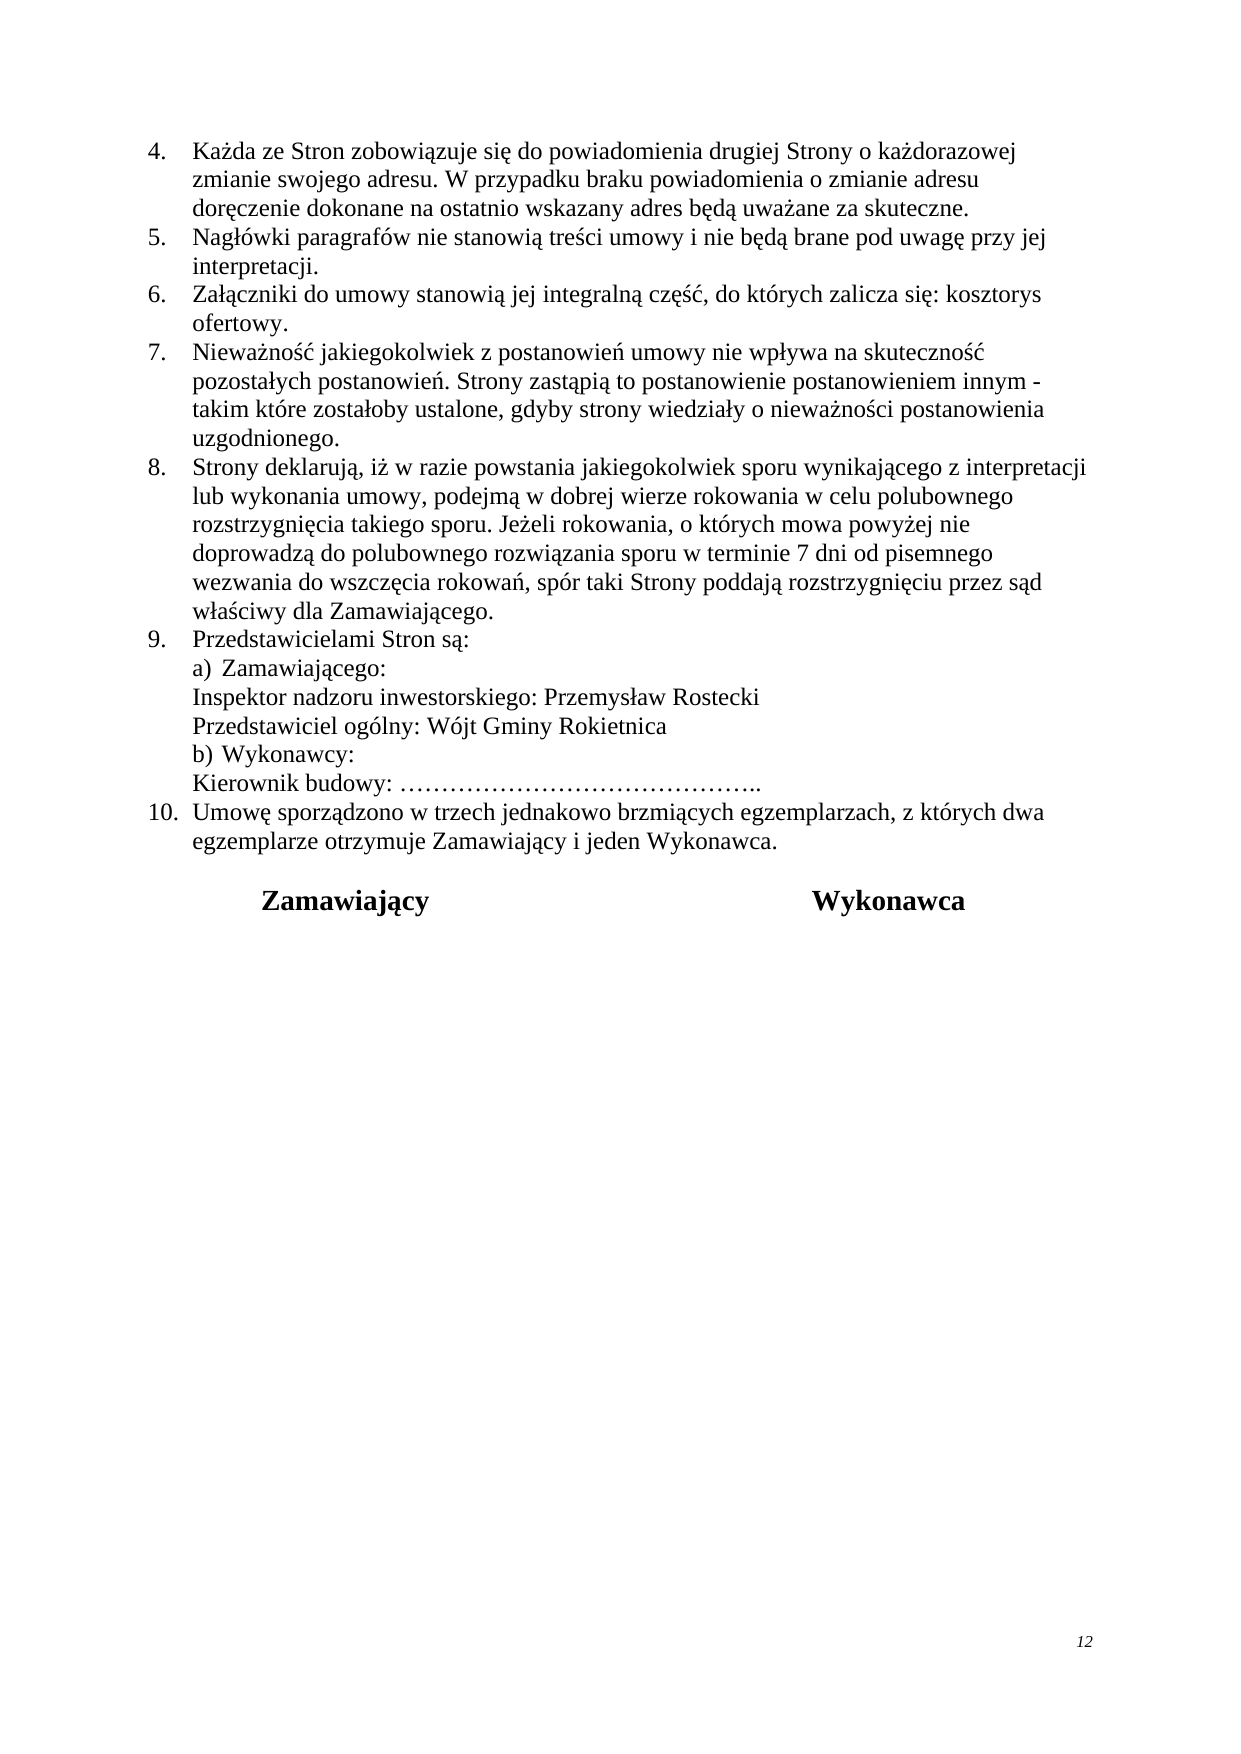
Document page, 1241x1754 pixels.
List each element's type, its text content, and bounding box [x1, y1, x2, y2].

list Załączniki do umowy stanowią jej integralną część, do których zalicza się: kosztorys ofertowy. [148, 279, 1092, 337]
list Zamawiający Wykonawca [192, 854, 1092, 917]
list Strony deklarują, iż w razie powstania jakiegokolwiek sporu wynikającego z interpretacji lub wykonania umowy, podejmą w dobrej wierze rokowania w celu polubownego rozstrzygnięcia takiego sporu. Jeżeli rokowania, o których mowa powyżej nie doprowadzą do polubownego rozwiązania sporu w terminie 7 dni od pisemnego wezwania do wszczęcia rokowań, spór taki Strony poddają rozstrzygnięciu przez sąd właściwy dla Zamawiającego. [148, 452, 1092, 624]
list Każda ze Stron zobowiązuje się do powiadomienia drugiej Strony o każdorazowej zmianie swojego adresu. W przypadku braku powiadomienia o zmianie adresu doręczenie dokonane na ostatnio wskazany adres będą uważane za skuteczne. [148, 136, 1092, 222]
list Nagłówki paragrafów nie stanowią treści umowy i nie będą brane pod uwagę przy jej interpretacji. [148, 222, 1092, 279]
list Nieważność jakiegokolwiek z postanowień umowy nie wpływa na skuteczność pozostałych postanowień. Strony zastąpią to postanowienie postanowieniem innym - takim które zostałoby ustalone, gdyby strony wiedziały o nieważności postanowienia uzgodnionego. [148, 337, 1092, 452]
list Przedstawicielami Stron są: a) Zamawiającego: Inspektor nadzoru inwestorskiego: Przemysław Rostecki Przedstawiciel ogólny: Wójt Gminy Rokietnica b) Wykonawcy: Kierownik budowy: …………………………………….. [148, 624, 1092, 797]
list Umowę sporządzono w trzech jednakowo brzmiących egzemplarzach, z których dwa egzemplarze otrzymuje Zamawiający i jeden Wykonawca. [148, 797, 1092, 854]
